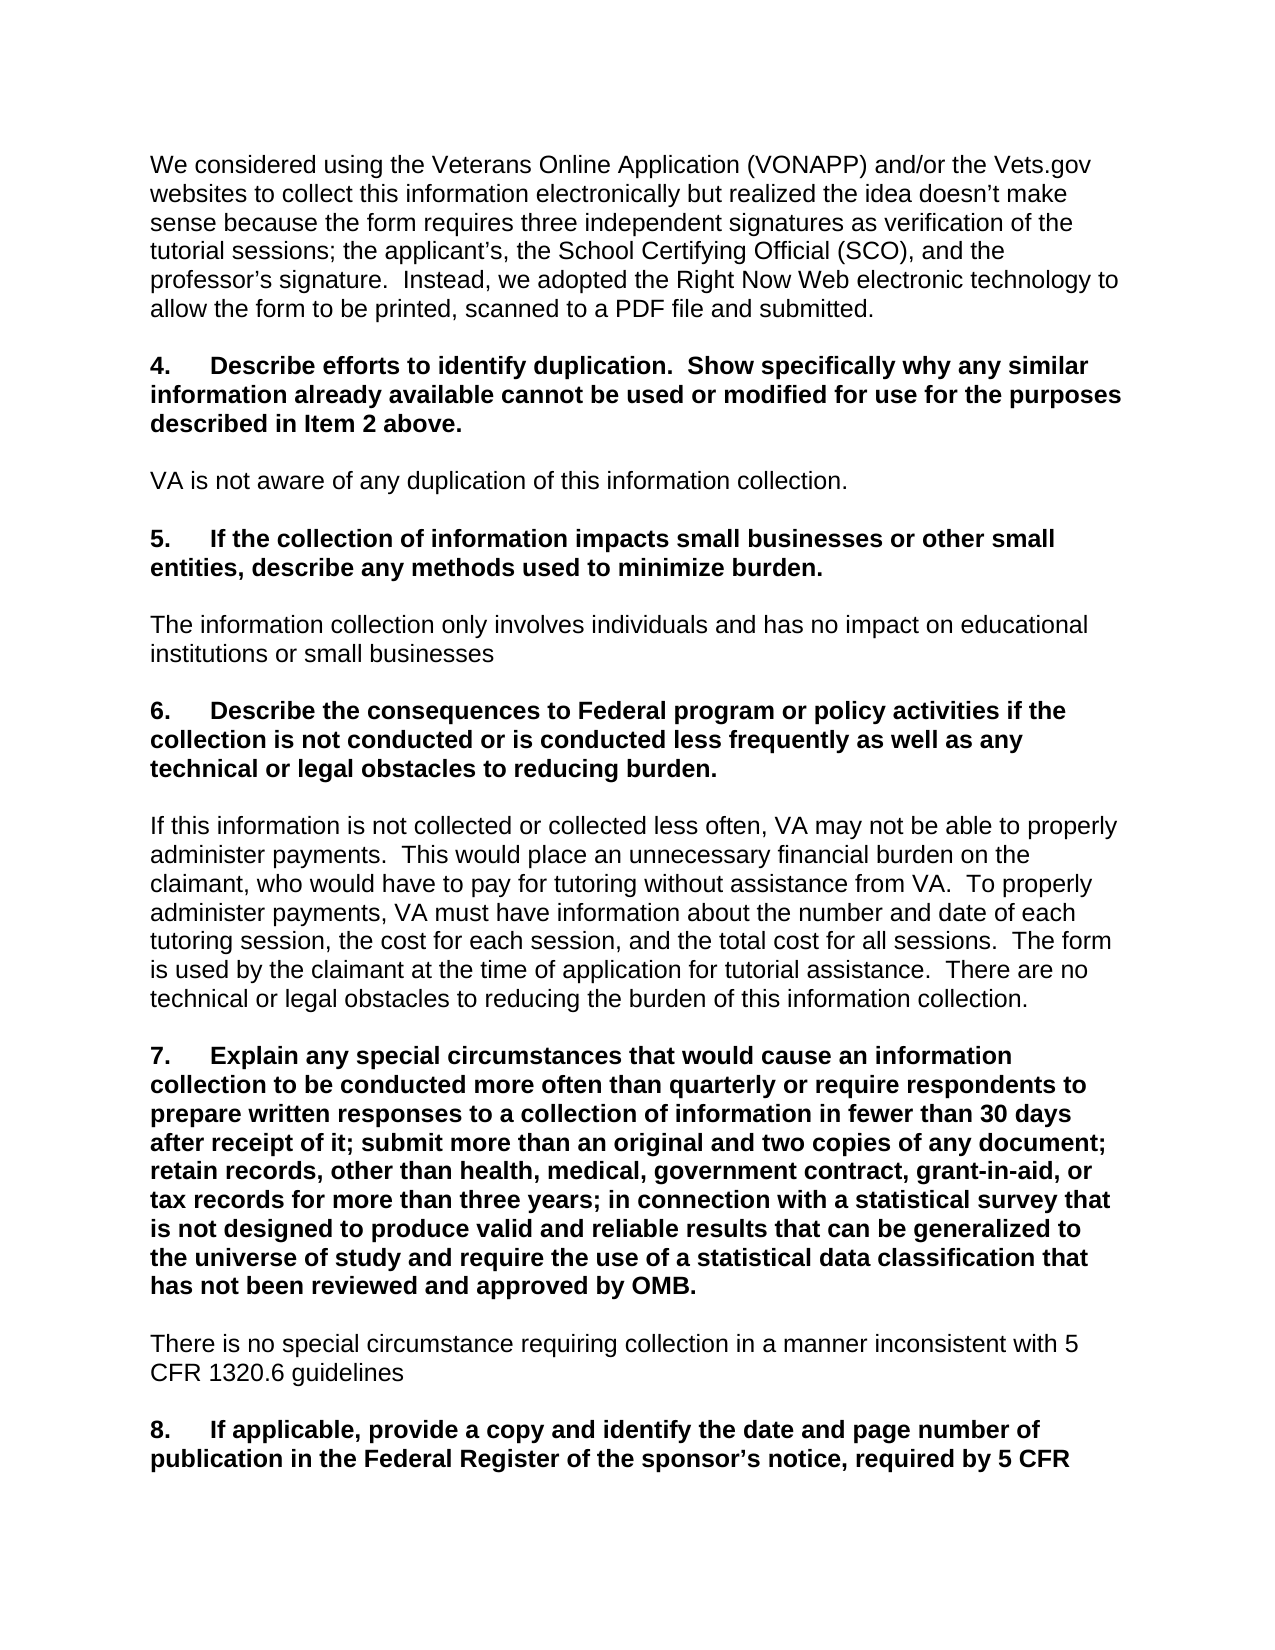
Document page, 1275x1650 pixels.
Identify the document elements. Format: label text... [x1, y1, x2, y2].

text 6. Describe the consequences to Federal program or policy activities if the collection is not conducted or is conducted less frequently as well as any technical or legal obstacles to reducing burden. [150, 696, 1125, 782]
text 5. If the collection of information impacts small businesses or other small entities, describe any methods used to minimize burden. [150, 524, 1125, 581]
text VA is not aware of any duplication of this information collection. [150, 466, 1125, 495]
text 7. Explain any special circumstances that would cause an information collection to be conducted more often than quarterly or require respondents to prepare written responses to a collection of information in fewer than 30 days after receipt of it; submit more than an original and two copies of any document; retain records, other than health, medical, government contract, grant-in-aid, or tax records for more than three years; in connection with a statistical survey that is not designed to produce valid and reliable results that can be generalized to the universe of study and require the use of a statistical data classification that has not been reviewed and approved by OMB. [150, 1041, 1125, 1300]
text The information collection only involves individuals and has no impact on educational institutions or small businesses [150, 610, 1125, 667]
text 4. Describe efforts to identify duplication. Show specifically why any similar information already available cannot be used or modified for use for the purposes described in Item 2 above. [150, 351, 1125, 437]
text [150, 1415, 1125, 1472]
text There is no special circumstance requiring collection in a manner inconsistent with 5 CFR 1320.6 guidelines [150, 1329, 1125, 1386]
text If this information is not collected or collected less often, VA may not be able to properly administer payments. This would place an unnecessary financial burden on the claimant, who would have to pay for tutoring without assistance from VA. To properly administer payments, VA must have information about the number and date of each tutoring session, the cost for each session, and the total cost for all sessions. The form is used by the claimant at the time of application for tutorial assistance. There are no technical or legal obstacles to reducing the burden of this information collection. [150, 811, 1125, 1012]
text We considered using the Veterans Online Application (VONAPP) and/or the Vets.gov websites to collect this information electronically but realized the idea doesn’t make sense because the form requires three independent signatures as verification of the tutorial sessions; the applicant’s, the School Certifying Official (SCO), and the professor’s signature. Instead, we adopted the Right Now Web electronic technology to allow the form to be printed, scanned to a PDF file and submitted. [150, 150, 1125, 322]
